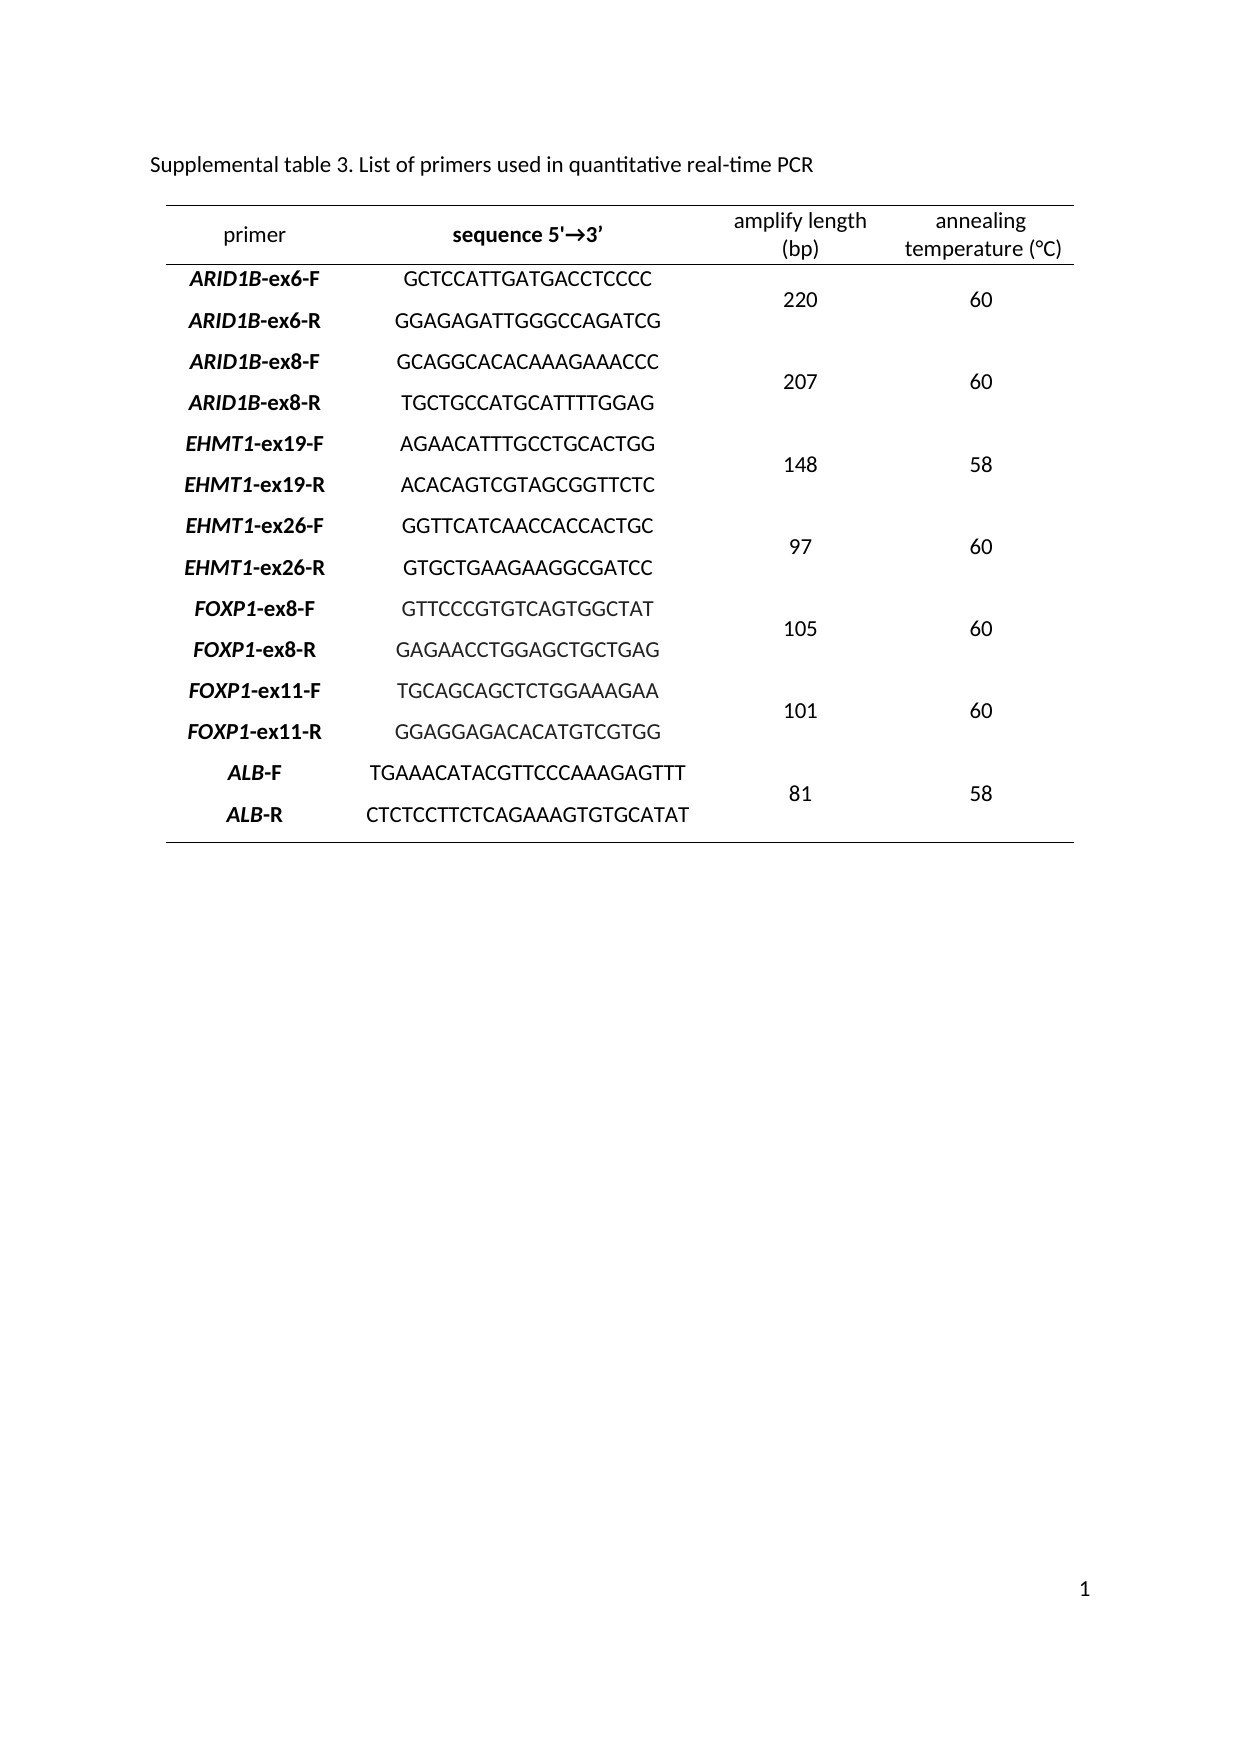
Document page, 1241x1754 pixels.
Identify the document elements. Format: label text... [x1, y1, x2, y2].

table_cell 81 [713, 758, 888, 842]
table_header annealing temperature (°C) [888, 206, 1074, 263]
table_cell 58 [888, 429, 1074, 511]
table_cell GCTCCATTGATGACCTCCCC [343, 265, 713, 306]
text Supplemental table 3. List of primers used in quantitative real-time PCR [150, 150, 1090, 178]
table_cell GAGAACCTGGAGCTGCTGAG [343, 635, 713, 676]
table_header sequence 5'→3’ [343, 206, 713, 263]
table_cell TGCTGCCATGCATTTTGGAG [343, 388, 713, 429]
table_cell FOXP1-ex8-F [166, 594, 343, 635]
table_cell ARID1B-ex6-R [166, 306, 343, 347]
table_cell FOXP1-ex11-F [166, 676, 343, 717]
table_cell 60 [888, 511, 1074, 594]
table_cell GTGCTGAAGAAGGCGATCC [343, 553, 713, 594]
table_cell GTTCCCGTGTCAGTGGCTAT [343, 594, 713, 635]
table_cell ARID1B-ex8-F [166, 347, 343, 388]
table_header amplify length (bp) [713, 206, 888, 263]
table_cell 207 [713, 347, 888, 429]
table_header primer [166, 206, 343, 263]
table_cell 148 [713, 429, 888, 511]
table_cell EHMT1-ex19-R [166, 470, 343, 511]
table_cell 58 [888, 758, 1074, 842]
table_cell 105 [713, 594, 888, 676]
table_cell ALB-R [166, 800, 343, 842]
table_cell 220 [713, 265, 888, 347]
table_cell GCAGGCACACAAAGAAACCC [343, 347, 713, 388]
table_cell TGAAACATACGTTCCCAAAGAGTTT [343, 758, 713, 799]
table_cell 60 [888, 347, 1074, 429]
table_cell TGCAGCAGCTCTGGAAAGAA [343, 676, 713, 717]
table_cell AGAACATTTGCCTGCACTGG [343, 429, 713, 470]
table_cell EHMT1-ex26-R [166, 553, 343, 594]
table_cell GGAGGAGACACATGTCGTGG [343, 717, 713, 758]
table_cell GGTTCATCAACCACCACTGC [343, 511, 713, 553]
table_cell ACACAGTCGTAGCGGTTCTC [343, 470, 713, 511]
table_cell ALB-F [166, 758, 343, 799]
table_cell FOXP1-ex11-R [166, 717, 343, 758]
table_cell GGAGAGATTGGGCCAGATCG [343, 306, 713, 347]
table_cell 60 [888, 265, 1074, 347]
table_cell 60 [888, 594, 1074, 676]
table_cell EHMT1-ex26-F [166, 511, 343, 553]
table_cell 97 [713, 511, 888, 594]
table_cell ARID1B-ex6-F [166, 265, 343, 306]
table_cell FOXP1-ex8-R [166, 635, 343, 676]
table_cell 60 [888, 676, 1074, 758]
table_cell EHMT1-ex19-F [166, 429, 343, 470]
table_cell 101 [713, 676, 888, 758]
table_cell ARID1B-ex8-R [166, 388, 343, 429]
table_cell CTCTCCTTCTCAGAAAGTGTGCATAT [343, 800, 713, 842]
